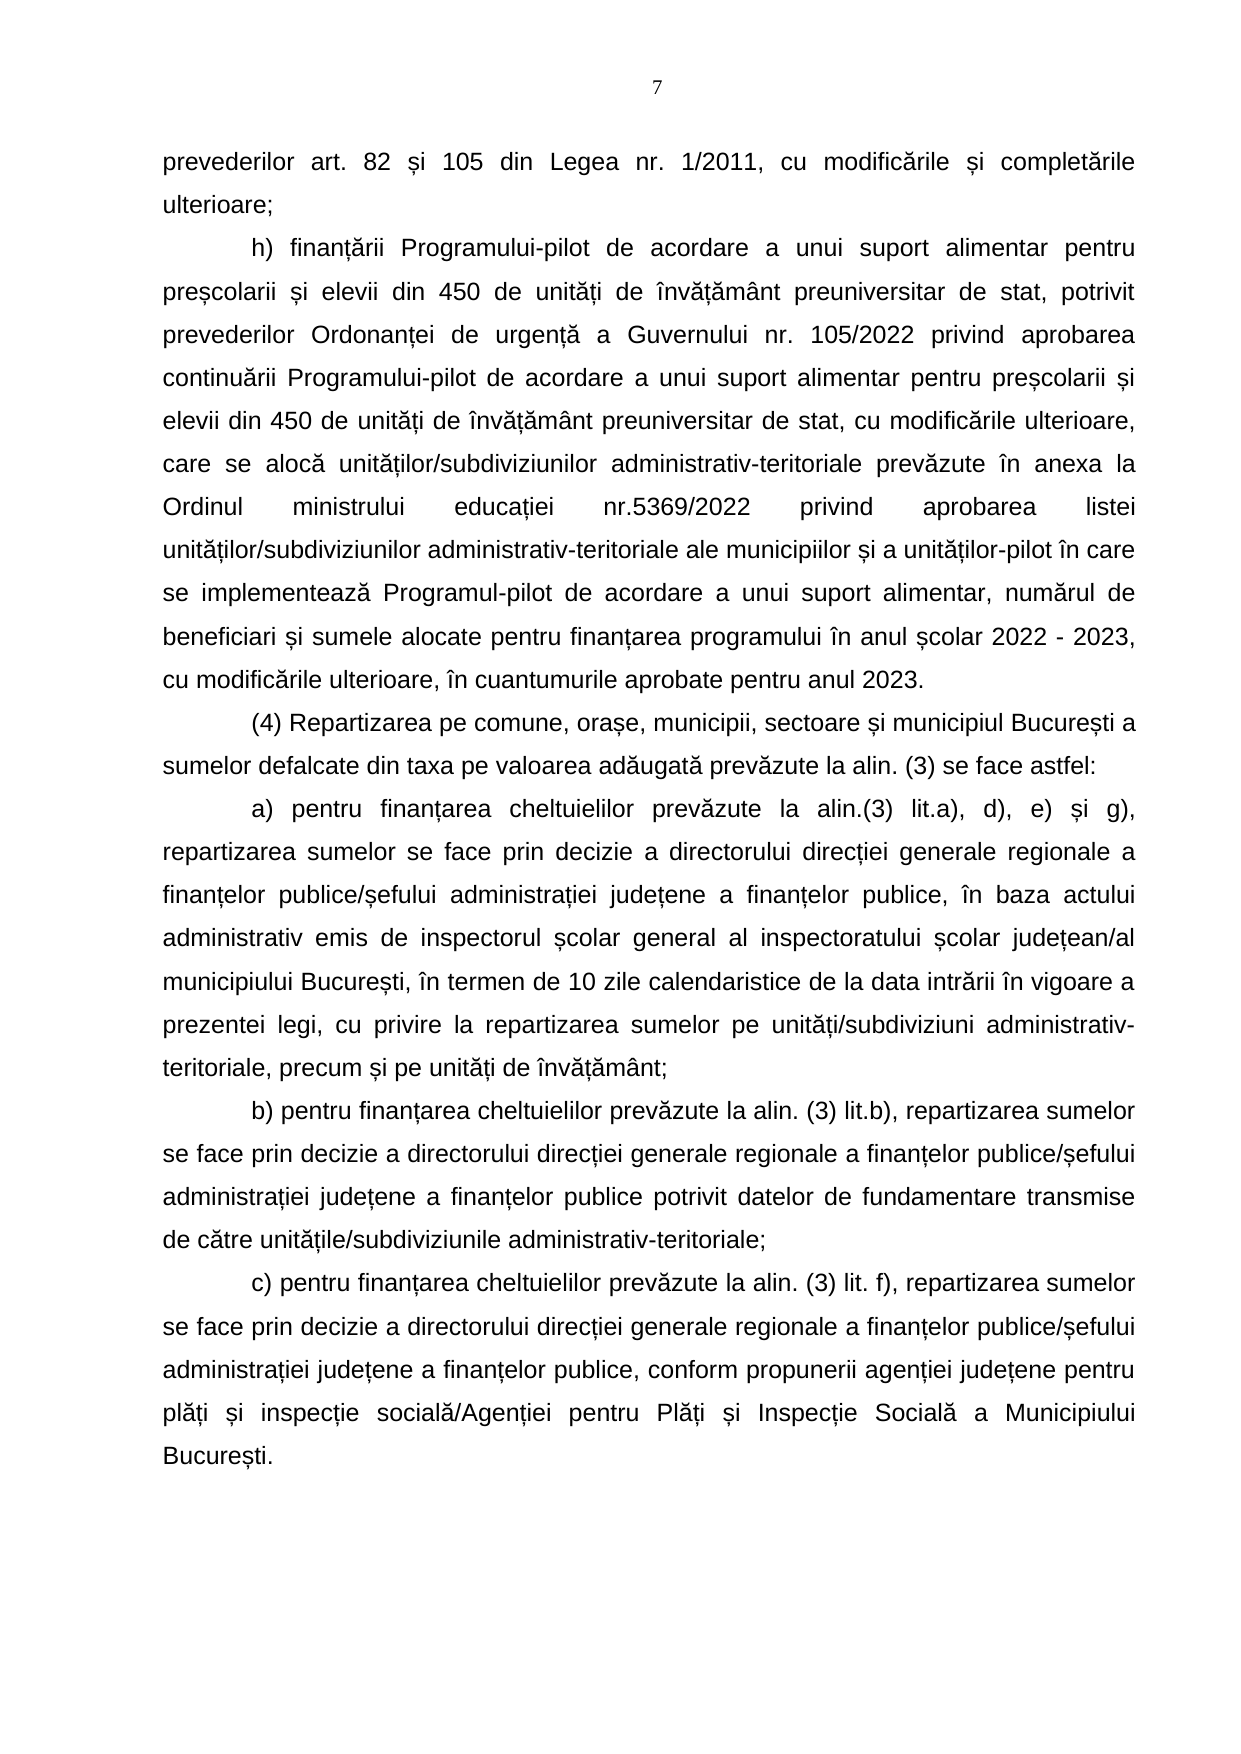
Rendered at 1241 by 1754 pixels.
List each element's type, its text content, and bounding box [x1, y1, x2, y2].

text b) pentru finanțarea cheltuielilor prevăzute la alin. (3) lit.b), repartizarea sumelor se face prin decizie a directorului direcției generale regionale a finanțelor publice/șefului administrației județene a finanțelor publice potrivit datelor de fundamentare transmise de către unitățile/subdiviziunile administrativ-teritoriale; [162, 1096, 1137, 1254]
text c) pentru finanțarea cheltuielilor prevăzute la alin. (3) lit. f), repartizarea sumelor se face prin decizie a directorului direcției generale regionale a finanțelor publice/șefului administrației județene a finanțelor publice, conform propunerii agenției județene pentru plăți și inspecție socială/Agenției pentru Plăți și Inspecție Socială a Municipiului București. [162, 1268, 1137, 1470]
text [162, 147, 1137, 219]
text h) finanțării Programului-pilot de acordare a unui suport alimentar pentru preșcolarii și elevii din 450 de unități de învățământ preuniversitar de stat, potrivit prevederilor Ordonanței de urgență a Guvernului nr. 105/2022 privind aprobarea continuării Programului-pilot de acordare a unui suport alimentar pentru preșcolarii și elevii din 450 de unități de învățământ preuniversitar de stat, cu modificările ulterioare, care se alocă unităților/subdiviziunilor administrativ-teritoriale prevăzute în anexa la Ordinul ministrului educației nr.5369/2022 privind aprobarea listei unităților/subdiviziunilor administrativ-teritoriale ale municipiilor și a unităților-pilot în care se implementează Programul-pilot de acordare a unui suport alimentar, numărul de beneficiari și sumele alocate pentru finanțarea programului în anul școlar 2022 - 2023, cu modificările ulterioare, în cuantumurile aprobate pentru anul 2023. [162, 233, 1137, 693]
text (4) Repartizarea pe comune, orașe, municipii, sectoare și municipiul București a sumelor defalcate din taxa pe valoarea adăugată prevăzute la alin. (3) se face astfel: [162, 708, 1137, 780]
text a) pentru finanțarea cheltuielilor prevăzute la alin.(3) lit.a), d), e) și g), repartizarea sumelor se face prin decizie a directorului direcției generale regionale a finanțelor publice/șefului administrației județene a finanțelor publice, în baza actului administrativ emis de inspectorul școlar general al inspectoratului școlar județean/al municipiului București, în termen de 10 zile calendaristice de la data intrării în vigoare a prezentei legi, cu privire la repartizarea sumelor pe unități/subdiviziuni administrativ-teritoriale, precum și pe unități de învățământ; [162, 794, 1137, 1082]
